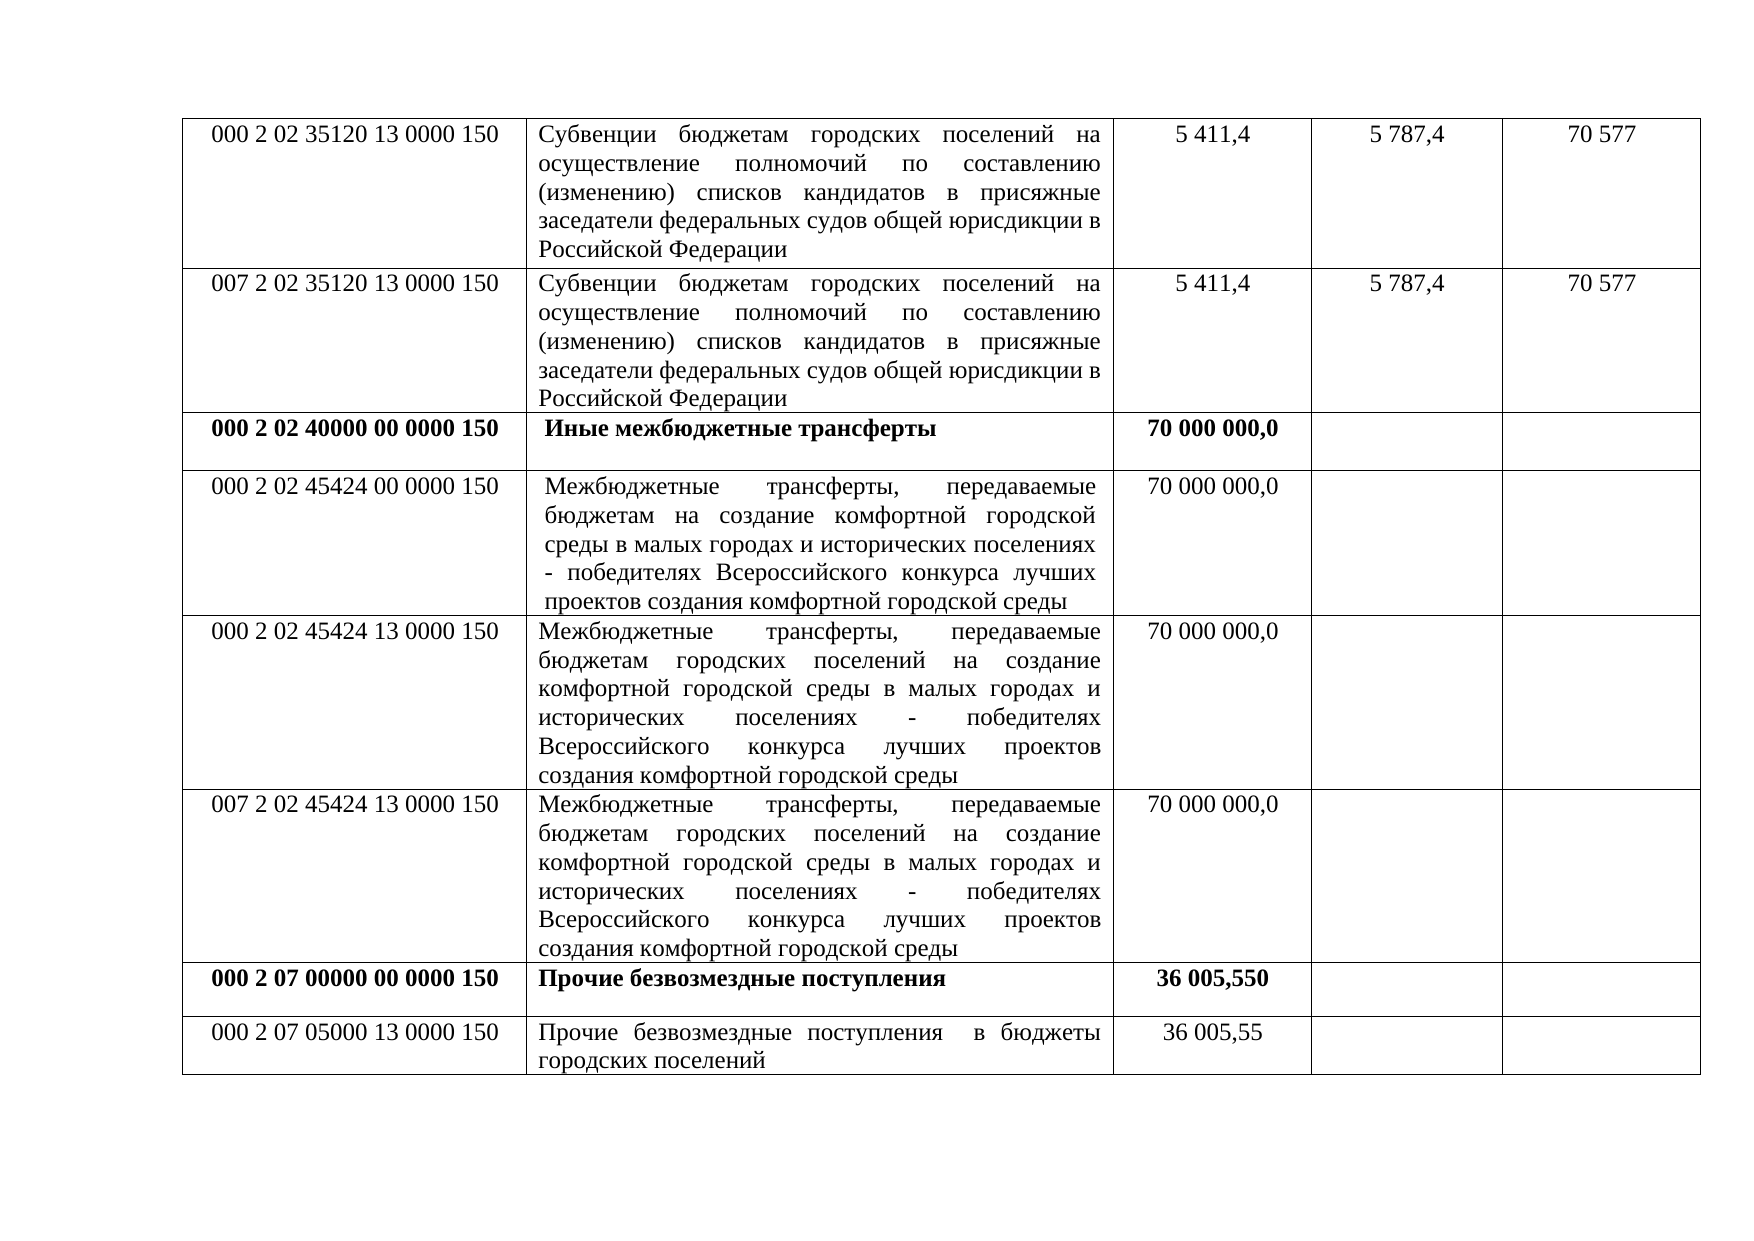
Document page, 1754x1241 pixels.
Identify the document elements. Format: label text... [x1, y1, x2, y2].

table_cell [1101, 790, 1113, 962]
table_cell 70 000 000,0 [1114, 616, 1311, 788]
table_cell Прочие безвозмездные поступления [527, 963, 1113, 1016]
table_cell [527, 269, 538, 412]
table_cell 70 000 000,0 [1114, 790, 1311, 962]
table_cell Иные межбюджетные трансферты [527, 413, 1113, 470]
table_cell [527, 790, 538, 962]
table_cell 000 2 02 45424 13 0000 150 [183, 616, 526, 788]
table_cell [1312, 413, 1502, 470]
table_cell [1503, 616, 1700, 788]
table_cell 000 2 02 40000 00 0000 150 [183, 413, 526, 470]
table_cell 70 577 [1503, 119, 1700, 267]
table_cell [1503, 1017, 1700, 1074]
table_cell [1312, 471, 1502, 615]
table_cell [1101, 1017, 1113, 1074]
table_cell 70 000 000,0 [1114, 471, 1311, 615]
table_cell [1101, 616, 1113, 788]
table_cell [1312, 790, 1502, 962]
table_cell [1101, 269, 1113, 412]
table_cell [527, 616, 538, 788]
table_cell [1312, 963, 1502, 1016]
table_cell 007 2 02 35120 13 0000 150 [183, 269, 526, 412]
table_cell 000 2 02 45424 00 0000 150 [183, 471, 526, 615]
table_cell [1503, 963, 1700, 1016]
table_cell [1503, 413, 1700, 470]
table_cell 007 2 02 45424 13 0000 150 [183, 790, 526, 962]
table_cell [1503, 790, 1700, 962]
table_cell 36 005,550 [1114, 963, 1311, 1016]
table_cell 5 787,4 [1312, 119, 1502, 267]
table_cell 000 2 02 35120 13 0000 150 [183, 119, 526, 267]
table_cell Межбюджетные трансферты, передаваемые бюджетам на создание комфортной городской среды в малых городах и исторических поселениях - победителях Всероссийского конкурса лучших проектов создания комфортной городской среды [527, 471, 1113, 615]
table_cell 5 411,4 [1114, 269, 1311, 412]
table_cell Субвенции бюджетам городских поселений на осуществление полномочий по составлению (изменению) списков кандидатов в присяжные заседатели федеральных судов общей юрисдикции в Российской Федерации [527, 119, 1113, 267]
table_cell 36 005,55 [1114, 1017, 1311, 1074]
table_cell 000 2 07 00000 00 0000 150 [183, 963, 526, 1016]
table_cell [1312, 1017, 1502, 1074]
table_cell 70 000 000,0 [1114, 413, 1311, 470]
table_cell 70 577 [1503, 269, 1700, 412]
table_cell 000 2 07 05000 13 0000 150 [183, 1017, 526, 1074]
table_cell [1503, 471, 1700, 615]
table_cell 5 411,4 [1114, 119, 1311, 267]
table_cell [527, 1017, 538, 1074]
table_cell [1312, 616, 1502, 788]
table_cell 5 787,4 [1312, 269, 1502, 412]
